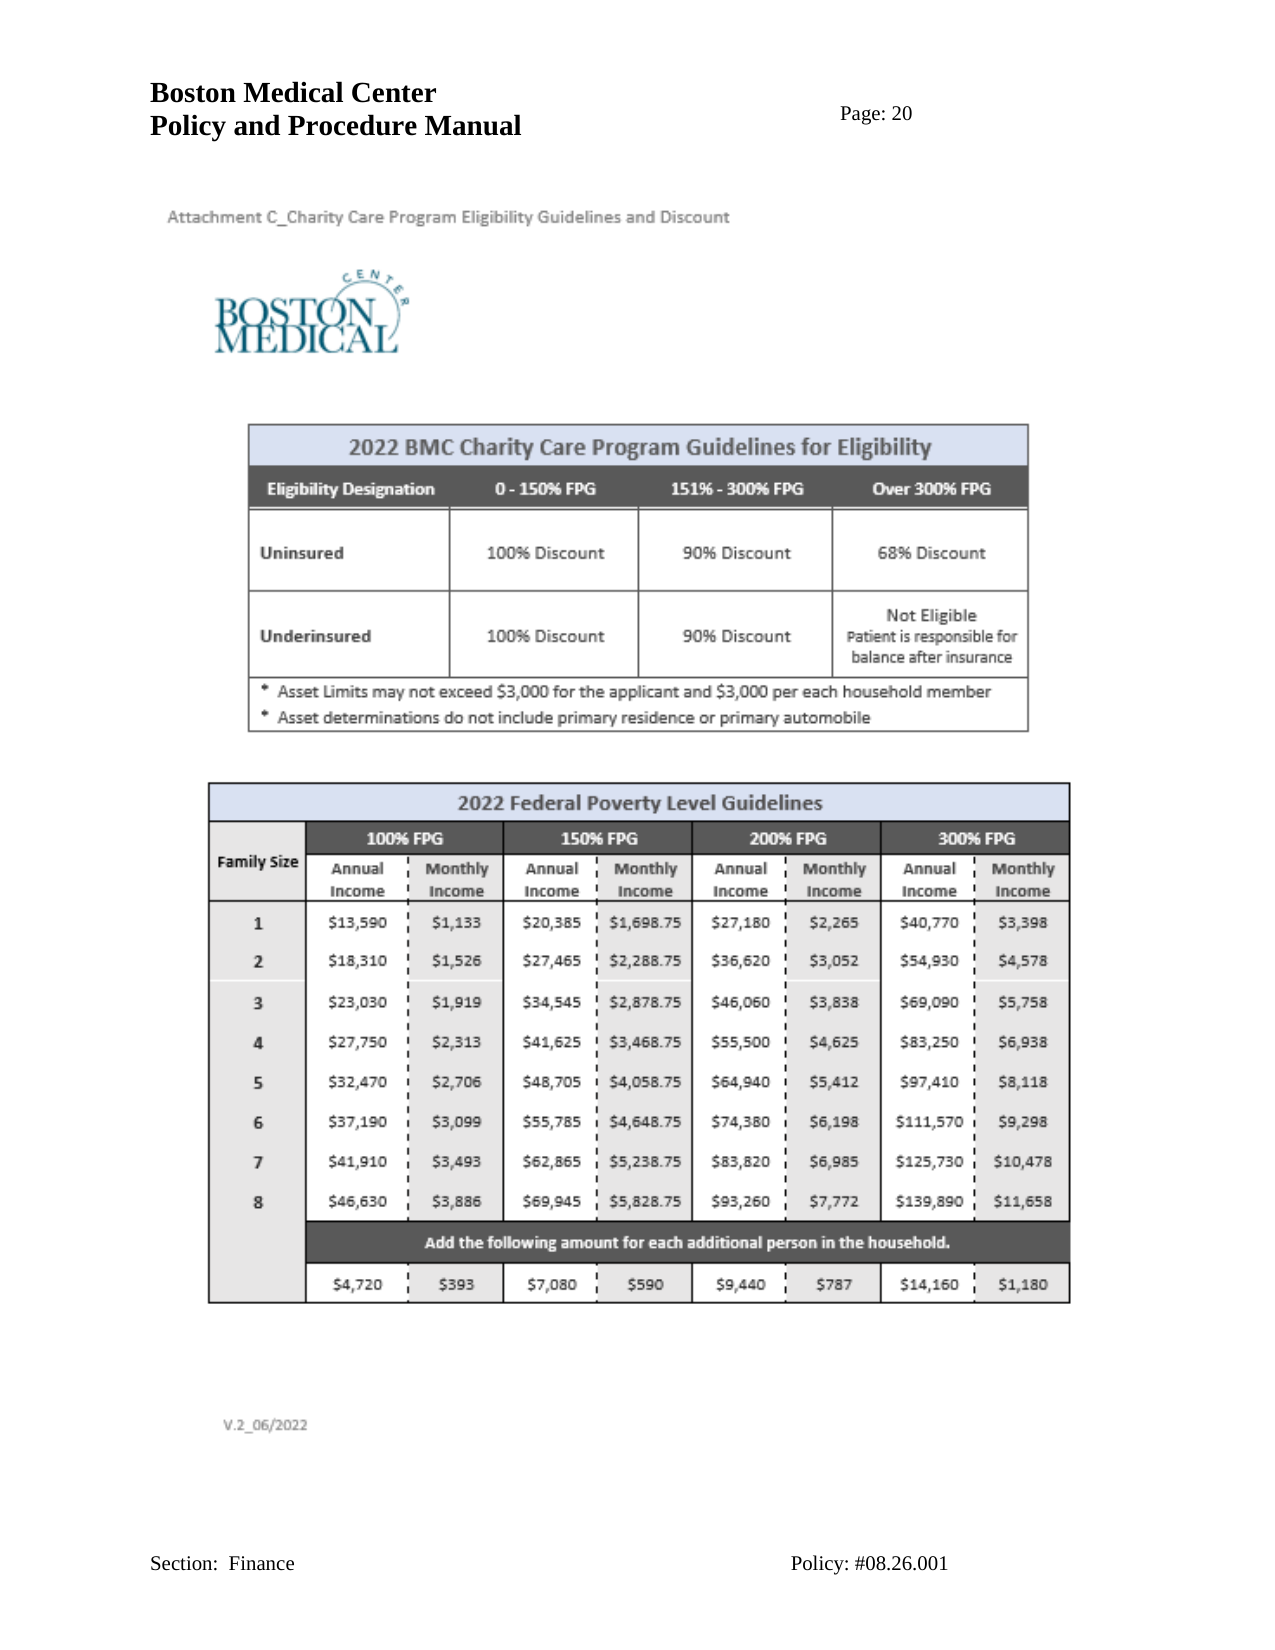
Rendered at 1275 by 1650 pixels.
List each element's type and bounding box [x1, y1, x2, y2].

picture [153, 173, 1128, 1472]
